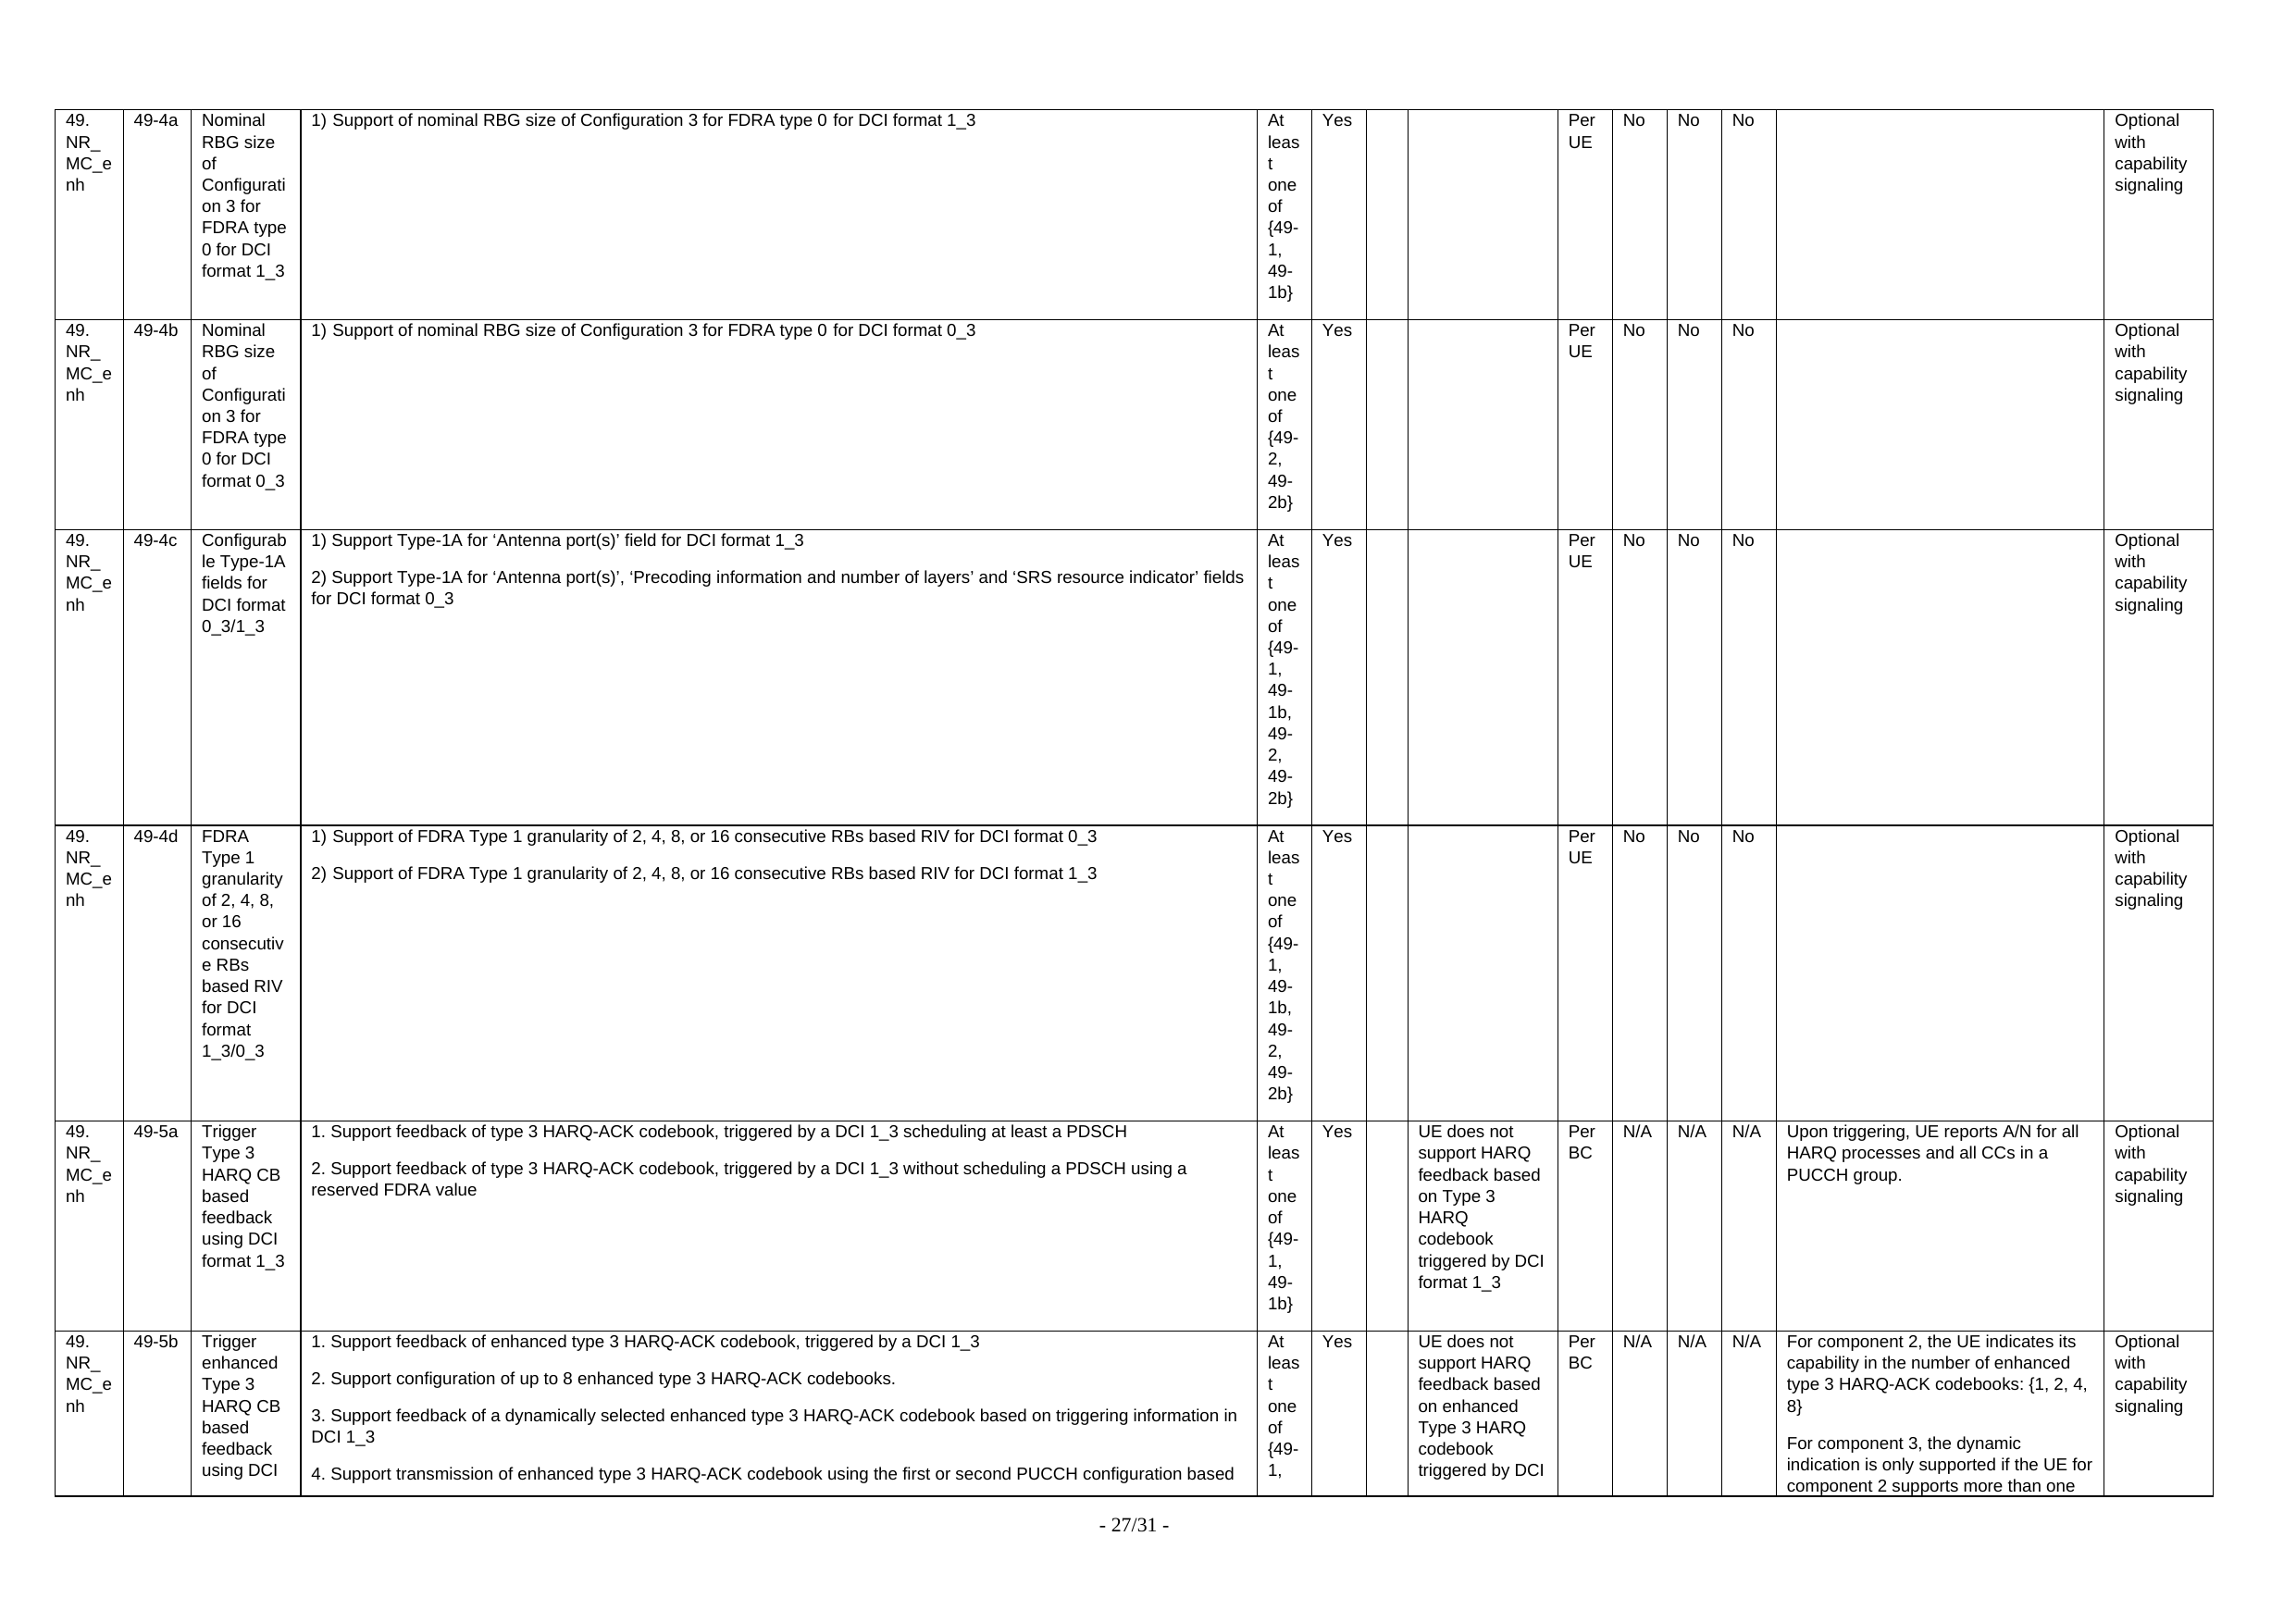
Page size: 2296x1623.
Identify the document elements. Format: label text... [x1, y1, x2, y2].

table_cell Yes [1312, 530, 1366, 824]
table_cell No [1668, 110, 1721, 319]
table_cell 1) Support of FDRA Type 1 granularity of 2, 4, 8, or 16 consecutive RBs based RIV for DCI format 0_3 2) Support of FDRA Type 1 granularity of 2, 4, 8, or 16 consecutive RBs based RIV for DCI format 1_3 [302, 826, 1257, 1121]
table_cell No [1613, 110, 1667, 319]
table_cell Trigger Type 3 HARQ CB based feedback using DCI format 1_3 [192, 1121, 300, 1331]
table_cell 1) Support of nominal RBG size of Configuration 3 for FDRA type 0 for DCI format 0_3 [302, 320, 1257, 529]
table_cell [2104, 1332, 2213, 1495]
table_cell N/A [1722, 1121, 1776, 1331]
table_cell No [1668, 530, 1721, 824]
table_cell 49. NR_MC_enh [56, 826, 123, 1121]
table_cell Nominal RBG size of Configuration 3 for FDRA type 0 for DCI format 1_3 [192, 110, 300, 319]
table_cell [1777, 826, 2104, 1121]
table_cell N/A [1613, 1121, 1667, 1331]
table_cell Optional with capability signaling [2104, 826, 2213, 1121]
table_cell At least one of {49-1, 49-1b} [1258, 1121, 1311, 1331]
table_cell [1409, 530, 1558, 824]
table_cell Yes [1312, 826, 1366, 1121]
table_cell N/A [1613, 1332, 1667, 1495]
table_cell Per UE [1558, 826, 1612, 1121]
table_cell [192, 1332, 300, 1495]
table_cell [1409, 826, 1558, 1121]
table_cell UE does not support HARQ feedback based on Type 3 HARQ codebook triggered by DCI format 1_3 [1409, 1121, 1558, 1331]
table_cell 49-4c [124, 530, 191, 824]
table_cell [1777, 1332, 2104, 1495]
table_cell No [1613, 826, 1667, 1121]
table_cell Optional with capability signaling [2104, 320, 2213, 529]
table_cell [1367, 1332, 1408, 1495]
table_cell 49-4b [124, 320, 191, 529]
table_cell At least one of {49-1, 49-1b} [1258, 110, 1311, 319]
table_cell [1409, 110, 1558, 319]
table_cell No [1722, 826, 1776, 1121]
table_cell [1777, 110, 2104, 319]
table_cell No [1668, 320, 1721, 529]
table_cell 49. NR_MC_enh [56, 1121, 123, 1331]
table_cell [302, 1332, 1257, 1495]
table_cell Optional with capability signaling [2104, 530, 2213, 824]
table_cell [1409, 1332, 1558, 1495]
table_cell Per UE [1558, 110, 1612, 319]
table_cell FDRA Type 1 granularity of 2, 4, 8, or 16 consecutive RBs based RIV for DCI format 1_3/0_3 [192, 826, 300, 1121]
table_cell No [1613, 530, 1667, 824]
table_cell No [1722, 530, 1776, 824]
table_cell Per UE [1558, 320, 1612, 529]
table_cell Configurable Type-1A fields for DCI format 0_3/1_3 [192, 530, 300, 824]
table_cell 49-5b [124, 1332, 191, 1495]
table_cell 1) Support Type-1A for ‘Antenna port(s)’ field for DCI format 1_3 2) Support Type-1A for ‘Antenna port(s)’, ‘Precoding information and number of layers’ and ‘SRS resource indicator’ fields for DCI format 0_3 [302, 530, 1257, 824]
table_cell Yes [1312, 1332, 1366, 1495]
table_cell 49. NR_MC_enh [56, 320, 123, 529]
table_cell Per UE [1558, 530, 1612, 824]
table_cell [1777, 530, 2104, 824]
table_cell No [1668, 826, 1721, 1121]
table_cell N/A [1668, 1332, 1721, 1495]
table_cell Upon triggering, UE reports A/N for all HARQ processes and all CCs in a PUCCH group. [1777, 1121, 2104, 1331]
table_cell [1409, 320, 1558, 529]
table_cell 49-5a [124, 1121, 191, 1331]
table_cell N/A [1722, 1332, 1776, 1495]
table_cell [1367, 110, 1408, 319]
table_cell [1367, 530, 1408, 824]
table_cell At least one of {49-1, 49-1b, 49-2, 49-2b} [1258, 826, 1311, 1121]
table_cell Per BC [1558, 1332, 1612, 1495]
table_cell [1777, 320, 2104, 529]
table_cell Per BC [1558, 1121, 1612, 1331]
table_cell 49. NR_MC_enh [56, 530, 123, 824]
table_cell 1) Support of nominal RBG size of Configuration 3 for FDRA type 0 for DCI format 1_3 [302, 110, 1257, 319]
table_cell Yes [1312, 110, 1366, 319]
table_cell [1367, 826, 1408, 1121]
table_cell Yes [1312, 1121, 1366, 1331]
table_cell At least one of {49-1, 49-1b, 49-2, 49-2b} [1258, 530, 1311, 824]
table_cell 1. Support feedback of type 3 HARQ-ACK codebook, triggered by a DCI 1_3 scheduling at least a PDSCH 2. Support feedback of type 3 HARQ-ACK codebook, triggered by a DCI 1_3 without scheduling a PDSCH using a reserved FDRA value [302, 1121, 1257, 1331]
table_cell Nominal RBG size of Configuration 3 for FDRA type 0 for DCI format 0_3 [192, 320, 300, 529]
table_cell At least one of {49-2, 49-2b} [1258, 320, 1311, 529]
table_cell No [1613, 320, 1667, 529]
table_cell N/A [1668, 1121, 1721, 1331]
table_cell Optional with capability signaling [2104, 110, 2213, 319]
table_cell No [1722, 320, 1776, 529]
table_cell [1258, 1332, 1311, 1495]
table_cell No [1722, 110, 1776, 319]
table_cell [1367, 320, 1408, 529]
table_cell 49. NR_MC_enh [56, 1332, 123, 1495]
table_cell 49-4a [124, 110, 191, 319]
table_cell 49-4d [124, 826, 191, 1121]
table_cell [1367, 1121, 1408, 1331]
table_cell 49. NR_MC_enh [56, 110, 123, 319]
table_cell Optional with capability signaling [2104, 1121, 2213, 1331]
table_cell Yes [1312, 320, 1366, 529]
